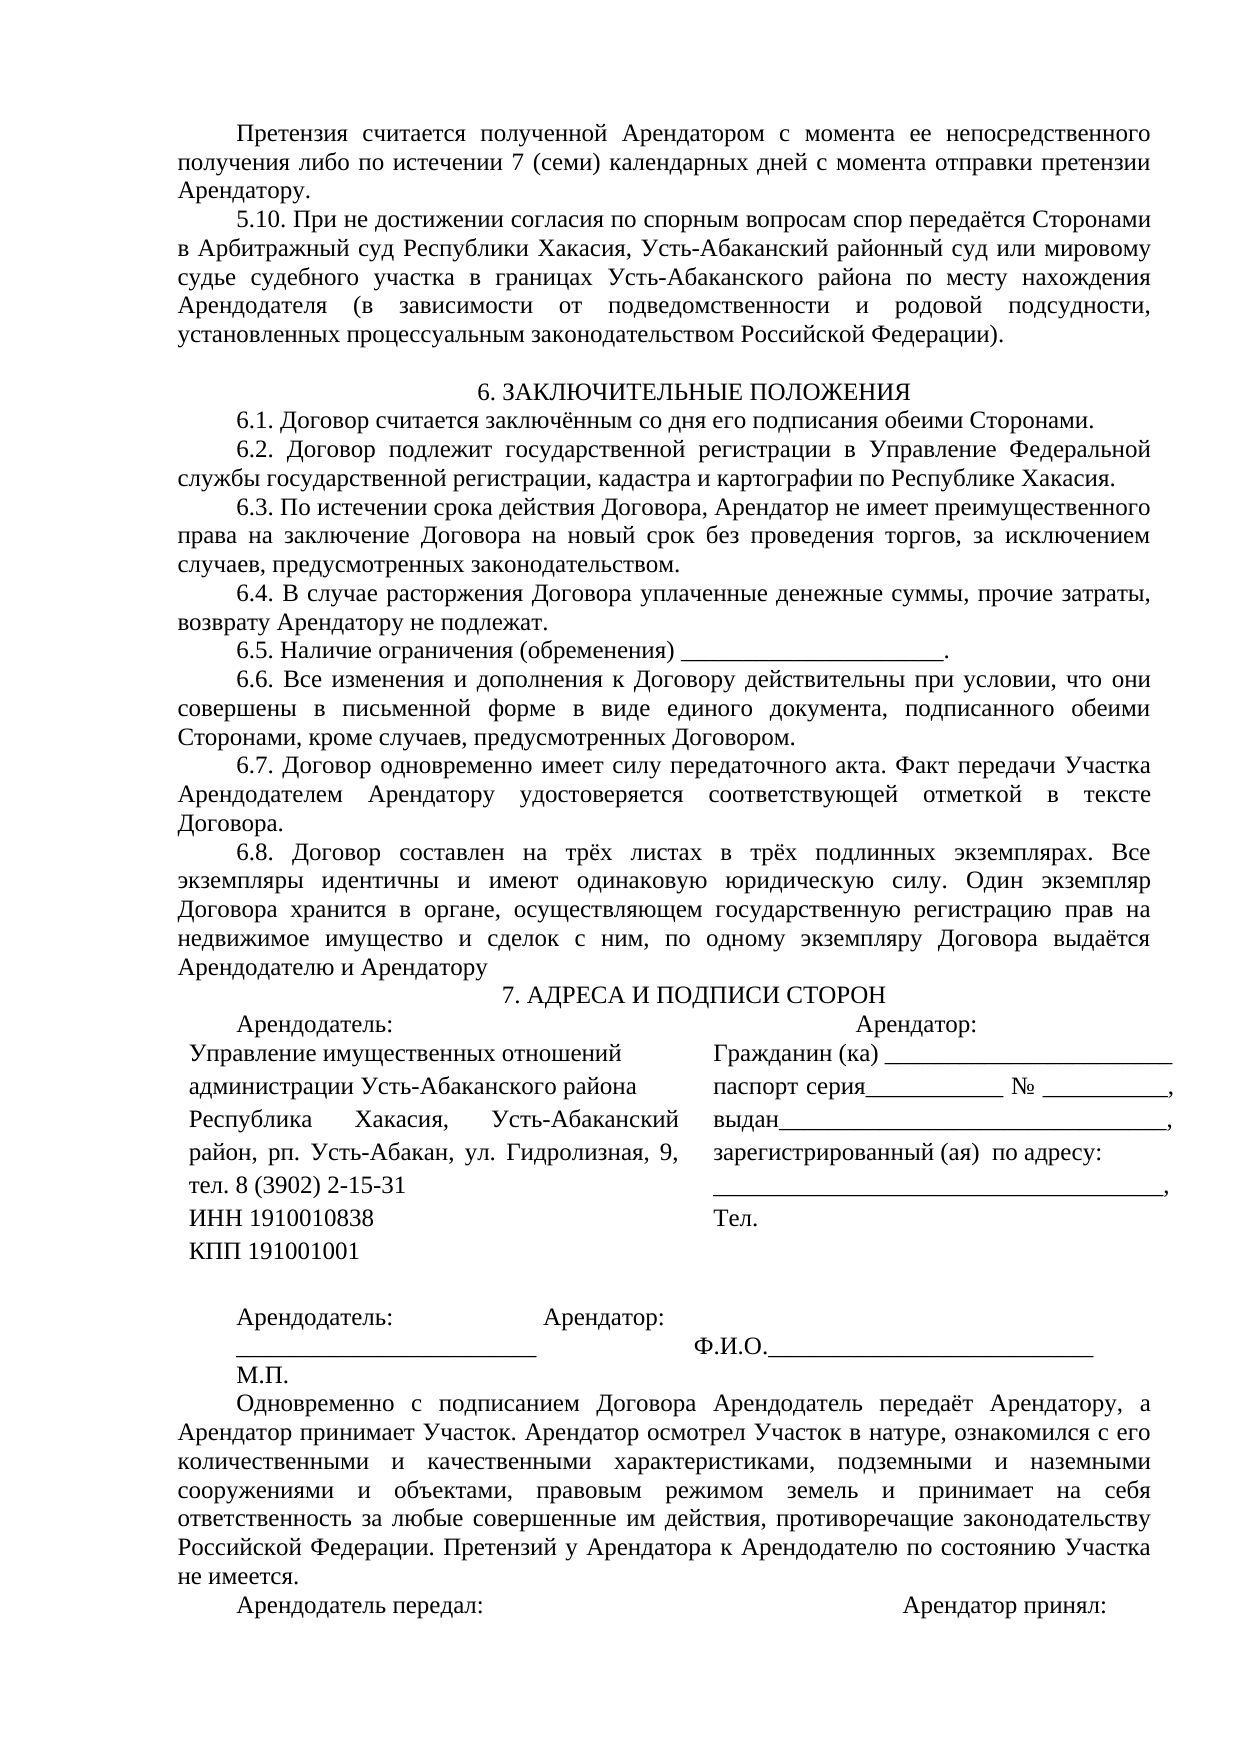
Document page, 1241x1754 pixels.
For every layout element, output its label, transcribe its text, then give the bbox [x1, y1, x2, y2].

text Арендодатель: Арендатор: [177, 1009, 1152, 1038]
text М.П. [177, 1360, 1152, 1388]
text 6.8. Договор составлен на трёх листах в трёх подлинных экземплярах. Все экземпляры идентичны и имеют одинаковую юридическую силу. Один экземпляр Договора хранится в органе, осуществляющем государственную регистрацию прав на недвижимое имущество и сделок с ним, по одному экземпляру Договора выдаётся Арендодателю и Арендатору [177, 837, 1152, 981]
text 6.7. Договор одновременно имеет силу передаточного акта. Факт передачи Участка Арендодателем Арендатору удостоверяется соответствующей отметкой в тексте Договора. [177, 751, 1152, 837]
text 6.2. Договор подлежит государственной регистрации в Управление Федеральной службы государственной регистрации, кадастра и картографии по Республике Хакасия. [177, 434, 1152, 492]
text 6. ЗАКЛЮЧИТЕЛЬНЫЕ ПОЛОЖЕНИЯ [177, 377, 1152, 406]
table_header [691, 1038, 1174, 1302]
text Претензия считается полученной Арендатором с момента ее непосредственного получения либо по истечении 7 (семи) календарных дней с момента отправки претензии Арендатору. [177, 118, 1152, 204]
text 7. АДРЕСА И ПОДПИСИ СТОРОН [177, 981, 1152, 1009]
text 5.10. При не достижении согласия по спорным вопросам спор передаётся Сторонами в Арбитражный суд Республики Хакасия, Усть-Абаканский районный суд или мировому судье судебного участка в границах Усть-Абаканского района по месту нахождения Арендодателя (в зависимости от подведомственности и родовой подсудности, установленных процессуальным законодательством Российской Федерации). [177, 204, 1152, 348]
text Арендодатель передал: Арендатор принял: [177, 1590, 1152, 1618]
text 6.4. В случае расторжения Договора уплаченные денежные суммы, прочие затраты, возврату Арендатору не подлежат. [177, 578, 1152, 636]
text 6.5. Наличие ограничения (обременения) _____________________. [177, 636, 1152, 664]
table_header Управление имущественных отношений администрации Усть-Абаканского района Республика Хакасия, Усть-Абаканский район, рп. Усть-Абакан, ул. Гидролизная, 9, тел. 8 (3902) 2-15-31 ИНН 1910010838 КПП 191001001 [177, 1038, 691, 1302]
text 6.3. По истечении срока действия Договора, Арендатор не имеет преимущественного права на заключение Договора на новый срок без проведения торгов, за исключением случаев, предусмотренных законодательством. [177, 492, 1152, 578]
text Одновременно с подписанием Договора Арендодатель передаёт Арендатору, а Арендатор принимает Участок. Арендатор осмотрел Участок в натуре, ознакомился с его количественными и качественными характеристиками, подземными и наземными сооружениями и объектами, правовым режимом земель и принимает на себя ответственность за любые совершенные им действия, противоречащие законодательству Российской Федерации. Претензий у Арендатора к Арендодателю по состоянию Участка не имеется. [177, 1388, 1152, 1590]
text 6.6. Все изменения и дополнения к Договору действительны при условии, что они совершены в письменной форме в виде единого документа, подписанного обеими Сторонами, кроме случаев, предусмотренных Договором. [177, 664, 1152, 751]
text ________________________ Ф.И.О.__________________________ [177, 1331, 1152, 1360]
text Арендодатель: Арендатор: [177, 1302, 1152, 1331]
text 6.1. Договор считается заключённым со дня его подписания обеими Сторонами. [177, 406, 1152, 434]
